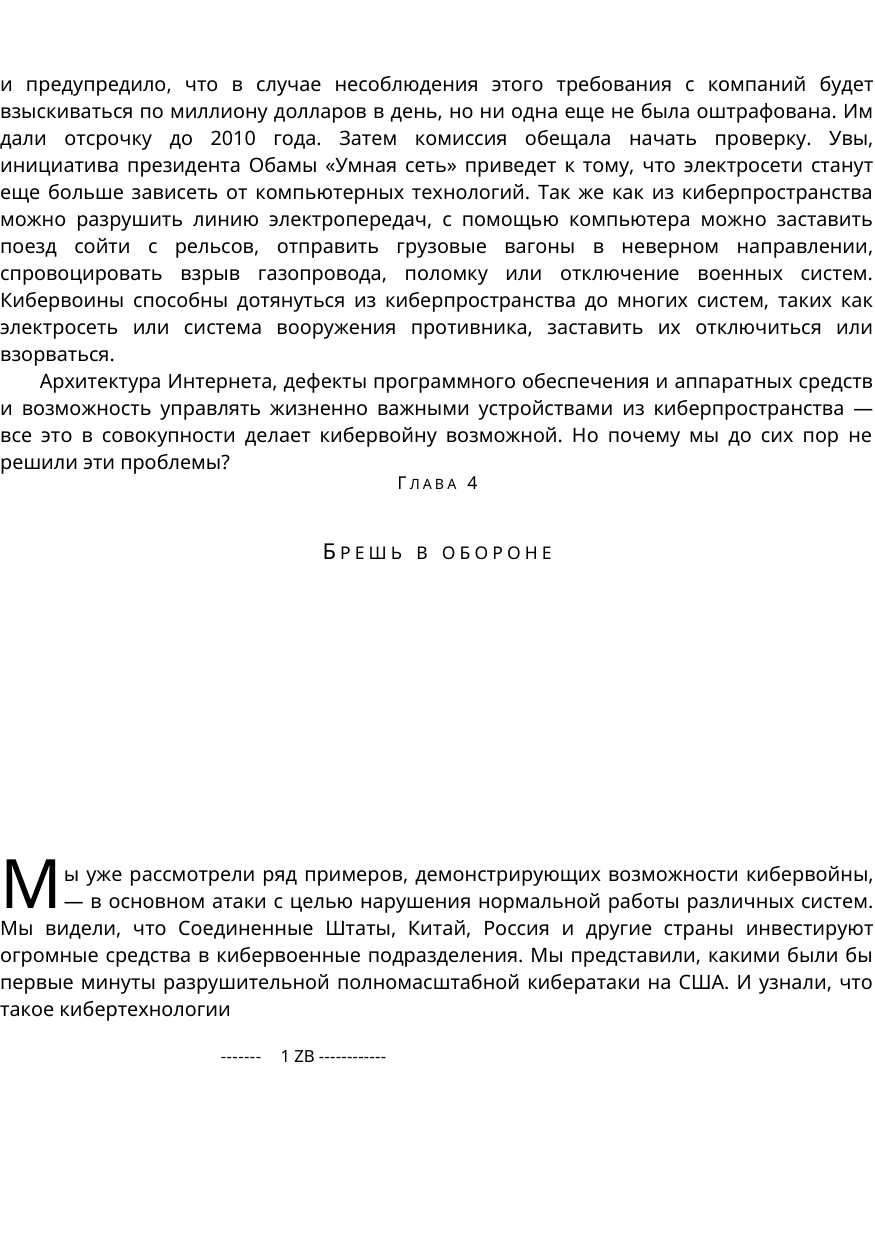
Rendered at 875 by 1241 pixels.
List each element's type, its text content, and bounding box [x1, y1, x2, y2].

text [0, 70, 874, 367]
text Архитектура Интернета, дефекты программного обеспечения и аппаратных средств и возможность управлять жизненно важными устройствами из киберпространства — все это в совокупности делает кибервойну возможной. Но почему мы до сих пор не решили эти проблемы? [0, 367, 874, 475]
text ы уже рассмотрели ряд примеров, демонстрирующих возможности кибервойны, — в основном атаки с целью нарушения нормальной работы различных систем. Мы видели, что Соединенные Штаты, Китай, Россия и другие страны инвестируют огромные средства в кибервоенные подразделения. Мы представили, какими были бы первые минуты разрушительной полномасштабной кибератаки на США. И узнали, что такое кибертехнологии [0, 860, 874, 1022]
text Брешь в обороне [0, 542, 874, 564]
text 1 ZВ [221, 1049, 874, 1066]
text Глава 4 [0, 475, 874, 493]
